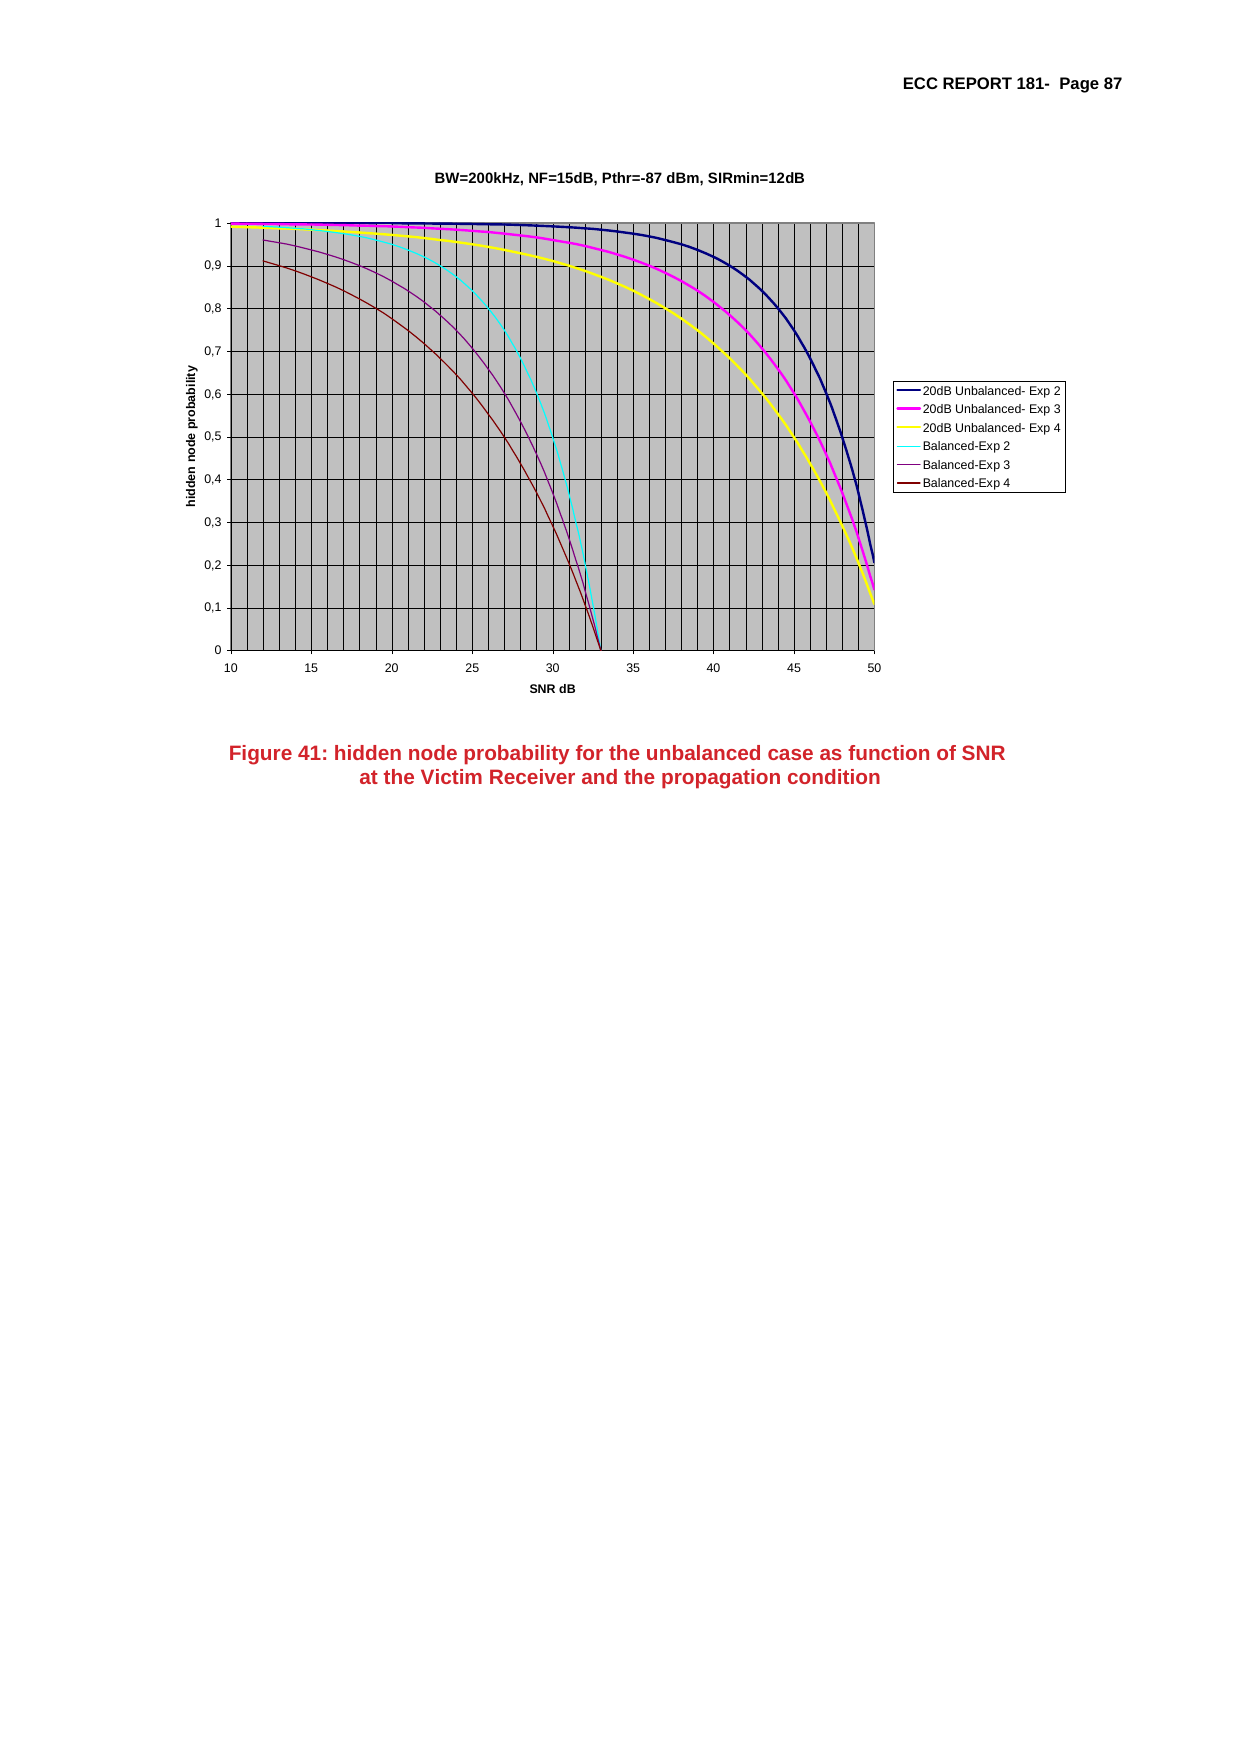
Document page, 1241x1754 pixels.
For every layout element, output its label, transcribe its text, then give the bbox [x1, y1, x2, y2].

text Figure 41: hidden node probability for the unbalanced case as function of SNR at the Victim Receiver and the propagation condition [118, 741, 1122, 788]
